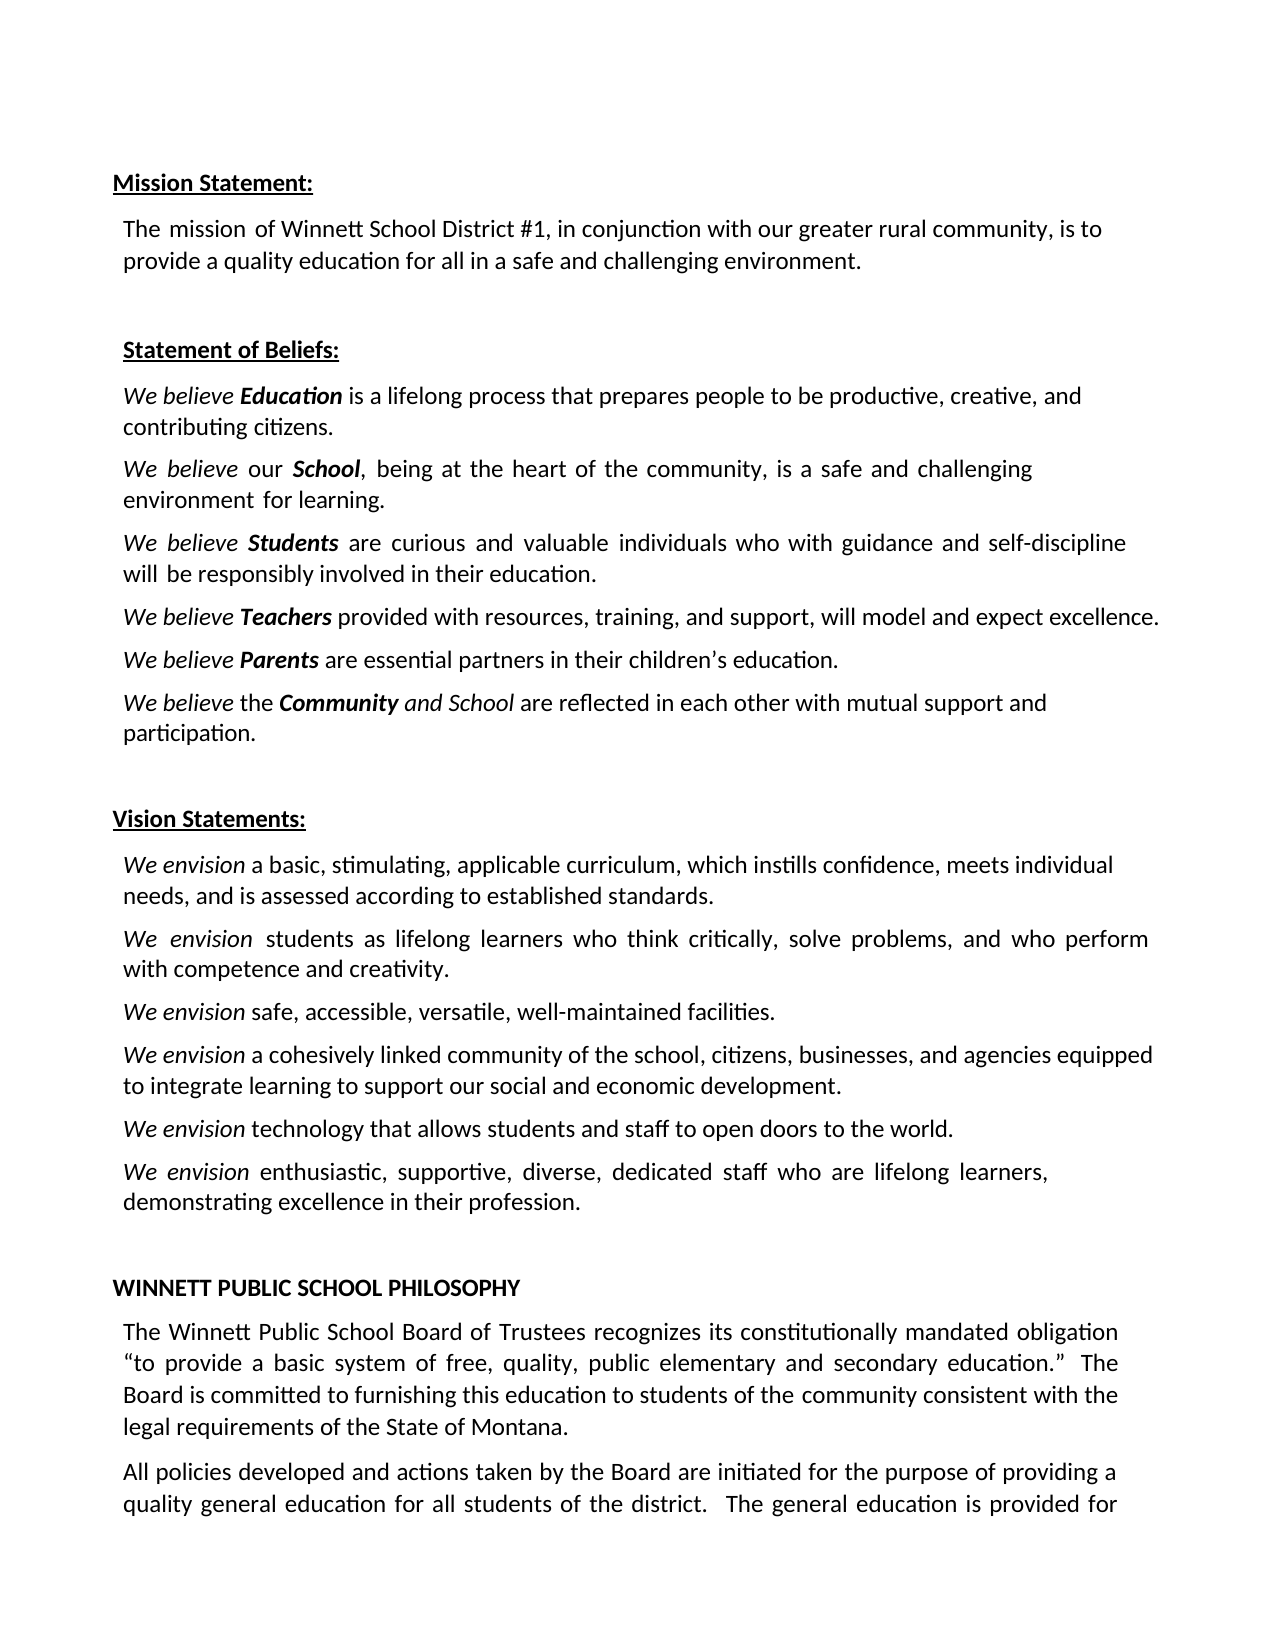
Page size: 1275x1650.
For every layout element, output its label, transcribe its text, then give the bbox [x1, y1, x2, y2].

text The mission of Winnett School District #1, in conjunction with our greater rural community, is to provide a quality education for all in a safe and challenging environment. [123, 213, 1118, 276]
text Statement of Beliefs: [123, 334, 1162, 364]
text We believe Teachers provided with resources, training, and support, will model and expect excellence. [123, 601, 1162, 631]
text We envision a cohesively linked community of the school, citizens, businesses, and agencies equipped to integrate learning to support our social and economic development. [123, 1039, 1162, 1101]
text Mission Statement: [112, 167, 1162, 198]
text We envision enthusiastic, supportive, diverse, dedicated staff who are lifelong learners, demonstrating excellence in their profession. [123, 1156, 1162, 1217]
text We believe Education is a lifelong process that prepares people to be productive, creative, and contributing citizens. [123, 380, 1162, 441]
text We believe Students are curious and valuable individuals who with guidance and self-discipline will be responsibly involved in their education. [123, 527, 1162, 588]
text We believe Parents are essential partners in their children’s education. [123, 644, 1162, 674]
text We envision technology that allows students and staff to open doors to the world. [123, 1113, 1162, 1143]
text The Winnett Public School Board of Trustees recognizes its constitutionally mandated obligation “to provide a basic system of free, quality, public elementary and secondary education.” The Board is committed to furnishing this education to students of the community consistent with the legal requirements of the State of Montana. [123, 1316, 1118, 1442]
text We envision a basic, stimulating, applicable curriculum, which instills confidence, meets individual needs, and is assessed according to established standards. [123, 849, 1118, 910]
text We envision safe, accessible, versatile, well-maintained facilities. [123, 996, 1162, 1027]
text We believe the Community and School are reflected in each other with mutual support and participation. [123, 687, 1162, 748]
text We envision students as lifelong learners who think critically, solve problems, and who perform with competence and creativity. [123, 923, 1162, 984]
text Vision Statements: [112, 803, 1162, 834]
text We believe our School, being at the heart of the community, is a safe and challenging environment for learning. [123, 454, 1162, 515]
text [123, 1456, 1118, 1518]
text WINNETT PUBLIC SCHOOL PHILOSOPHY [112, 1273, 1162, 1303]
